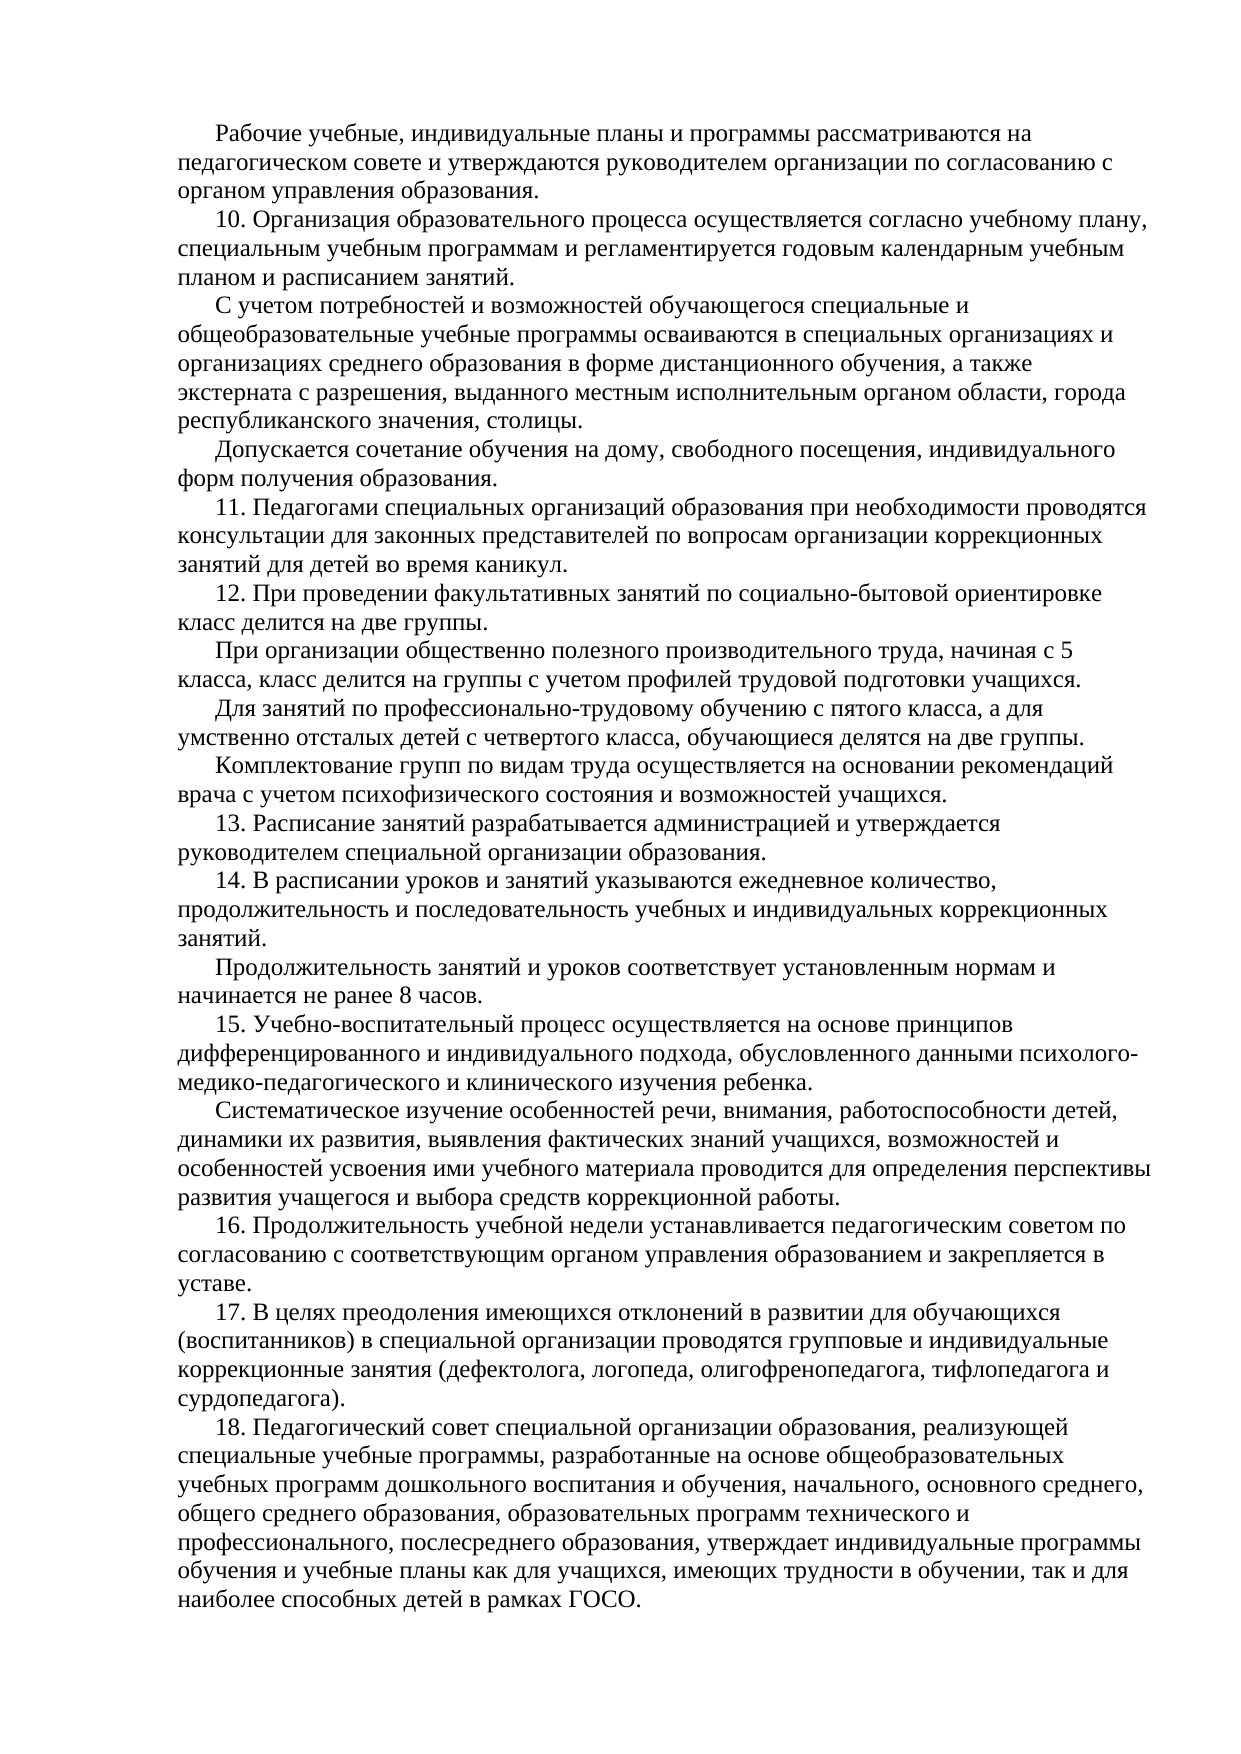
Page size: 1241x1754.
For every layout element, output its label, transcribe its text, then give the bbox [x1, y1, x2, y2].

text При организации общественно полезного производительного труда, начиная с 5 класса, класс делится на группы с учетом профилей трудовой подготовки учащихся. [177, 636, 1152, 693]
text 11. Педагогами специальных организаций образования при необходимости проводятся консультации для законных представителей по вопросам организации коррекционных занятий для детей во время каникул. [177, 492, 1152, 578]
text 12. При проведении факультативных занятий по социально-бытовой ориентировке класс делится на две группы. [177, 578, 1152, 636]
text 15. Учебно-воспитательный процесс осуществляется на основе принципов дифференцированного и индивидуального подхода, обусловленного данными психолого-медико-педагогического и клинического изучения ребенка. [177, 1009, 1152, 1096]
text Допускается сочетание обучения на дому, свободного посещения, индивидуального форм получения образования. [177, 434, 1152, 492]
text Для занятий по профессионально-трудовому обучению с пятого класса, а для умственно отсталых детей с четвертого класса, обучающиеся делятся на две группы. [177, 693, 1152, 751]
text С учетом потребностей и возможностей обучающегося специальные и общеобразовательные учебные программы осваиваются в специальных организациях и организациях среднего образования в форме дистанционного обучения, а также экстерната с разрешения, выданного местным исполнительным органом области, города республиканского значения, столицы. [177, 291, 1152, 434]
text Продолжительность занятий и уроков соответствует установленным нормам и начинается не ранее 8 часов. [177, 952, 1152, 1009]
text Систематическое изучение особенностей речи, внимания, работоспособности детей, динамики их развития, выявления фактических знаний учащихся, возможностей и особенностей усвоения ими учебного материала проводится для определения перспективы развития учащегося и выбора средств коррекционной работы. [177, 1096, 1152, 1211]
text 14. В расписании уроков и занятий указываются ежедневное количество, продолжительность и последовательность учебных и индивидуальных коррекционных занятий. [177, 866, 1152, 952]
text Рабочие учебные, индивидуальные планы и программы рассматриваются на педагогическом совете и утверждаются руководителем организации по согласованию с органом управления образования. [177, 118, 1152, 204]
text 16. Продолжительность учебной недели устанавливается педагогическим советом по согласованию с соответствующим органом управления образованием и закрепляется в уставе. [177, 1211, 1152, 1297]
text 17. В целях преодоления имеющихся отклонений в развитии для обучающихся (воспитанников) в специальной организации проводятся групповые и индивидуальные коррекционные занятия (дефектолога, логопеда, олигофренопедагога, тифлопедагога и сурдопедагога). [177, 1297, 1152, 1412]
text Комплектование групп по видам труда осуществляется на основании рекомендаций врача с учетом психофизического состояния и возможностей учащихся. [177, 751, 1152, 808]
text 13. Расписание занятий разрабатывается администрацией и утверждается руководителем специальной организации образования. [177, 808, 1152, 866]
text 18. Педагогический совет специальной организации образования, реализующей специальные учебные программы, разработанные на основе общеобразовательных учебных программ дошкольного воспитания и обучения, начального, основного среднего, общего среднего образования, образовательных программ технического и профессионального, послесреднего образования, утверждает индивидуальные программы обучения и учебные планы как для учащихся, имеющих трудности в обучении, так и для наиболее способных детей в рамках ГОСО. [177, 1412, 1152, 1613]
text 10. Организация образовательного процесса осуществляется согласно учебному плану, специальным учебным программам и регламентируется годовым календарным учебным планом и расписанием занятий. [177, 204, 1152, 291]
